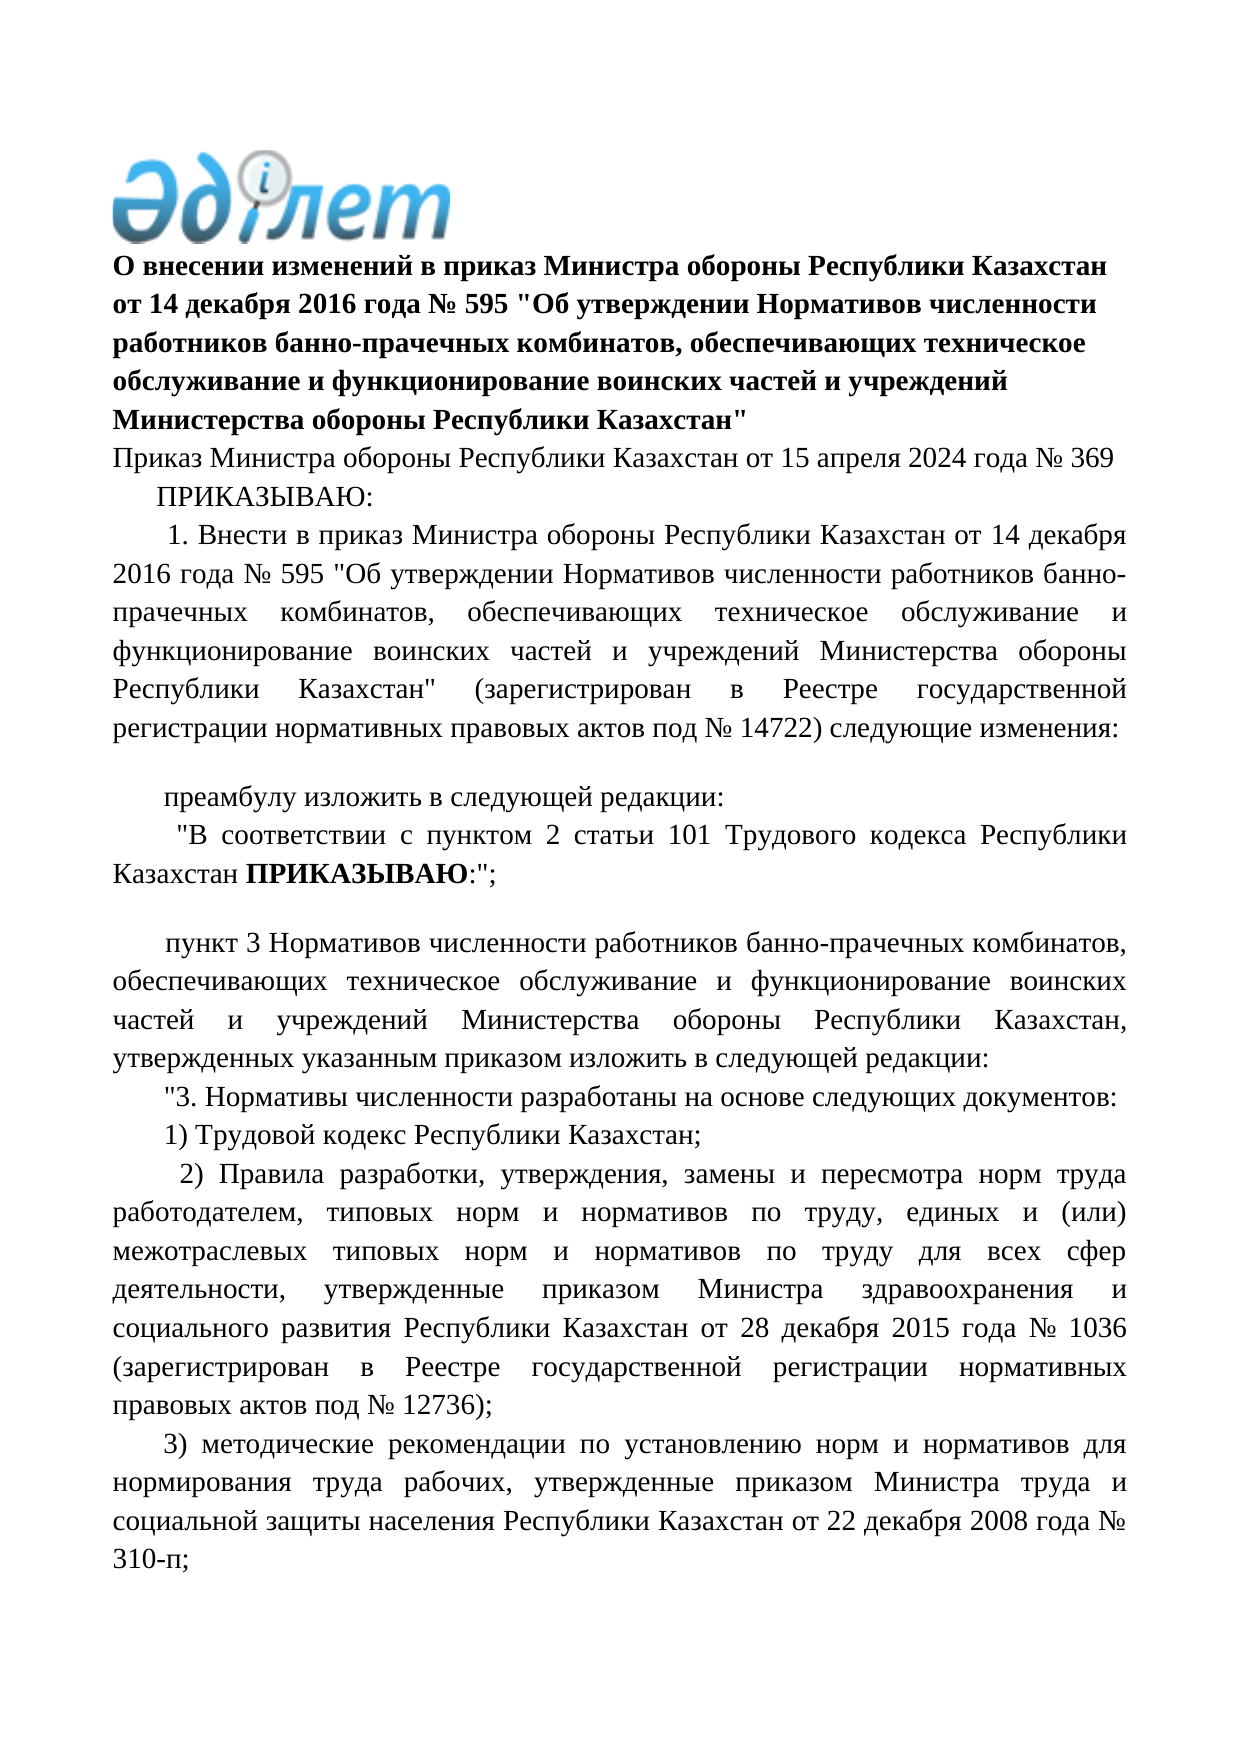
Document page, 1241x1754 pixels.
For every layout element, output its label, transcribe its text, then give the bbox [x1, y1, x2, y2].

text ПРИКАЗЫВАЮ: [112, 479, 1128, 512]
text 3) методические рекомендации по установлению норм и нормативов для нормирования труда рабочих, утвержденные приказом Министра труда и социальной защиты населения Республики Казахстан от 22 декабря 2008 года № 310-п; [112, 1426, 1128, 1575]
text "В соответствии с пунктом 2 статьи 101 Трудового кодекса Республики Казахстан ПРИКАЗЫВАЮ:"; [112, 817, 1128, 889]
text пункт 3 Нормативов численности работников банно-прачечных комбинатов, обеспечивающих техническое обслуживание и функционирование воинских частей и учреждений Министерства обороны Республики Казахстан, утвержденных указанным приказом изложить в следующей редакции: [112, 925, 1128, 1074]
text Приказ Министра обороны Республики Казахстан от 15 апреля 2024 года № 369 [112, 440, 1128, 474]
text 1) Трудовой кодекс Республики Казахстан; [112, 1117, 1128, 1151]
text О внесении изменений в приказ Министра обороны Республики Казахстан от 14 декабря 2016 года № 595 "Об утверждении Нормативов численности работников банно-прачечных комбинатов, обеспечивающих техническое обслуживание и функционирование воинских частей и учреждений Министерства обороны Республики Казахстан" [112, 248, 1128, 435]
text преамбулу изложить в следующей редакции: [112, 779, 1128, 812]
text 1. Внести в приказ Министра обороны Республики Казахстан от 14 декабря 2016 года № 595 "Об утверждении Нормативов численности работников банно-прачечных комбинатов, обеспечивающих техническое обслуживание и функционирование воинских частей и учреждений Министерства обороны Республики Казахстан" (зарегистрирован в Реестре государственной регистрации нормативных правовых актов под № 14722) следующие изменения: [112, 517, 1128, 744]
picture [112, 150, 451, 244]
text 2) Правила разработки, утверждения, замены и пересмотра норм труда работодателем, типовых норм и нормативов по труду, единых и (или) межотраслевых типовых норм и нормативов по труду для всех сфер деятельности, утвержденные приказом Министра здравоохранения и социального развития Республики Казахстан от 28 декабря 2015 года № 1036 (зарегистрирован в Реестре государственной регистрации нормативных правовых актов под № 12736); [112, 1156, 1128, 1421]
text "3. Нормативы численности разработаны на основе следующих документов: [112, 1079, 1128, 1112]
